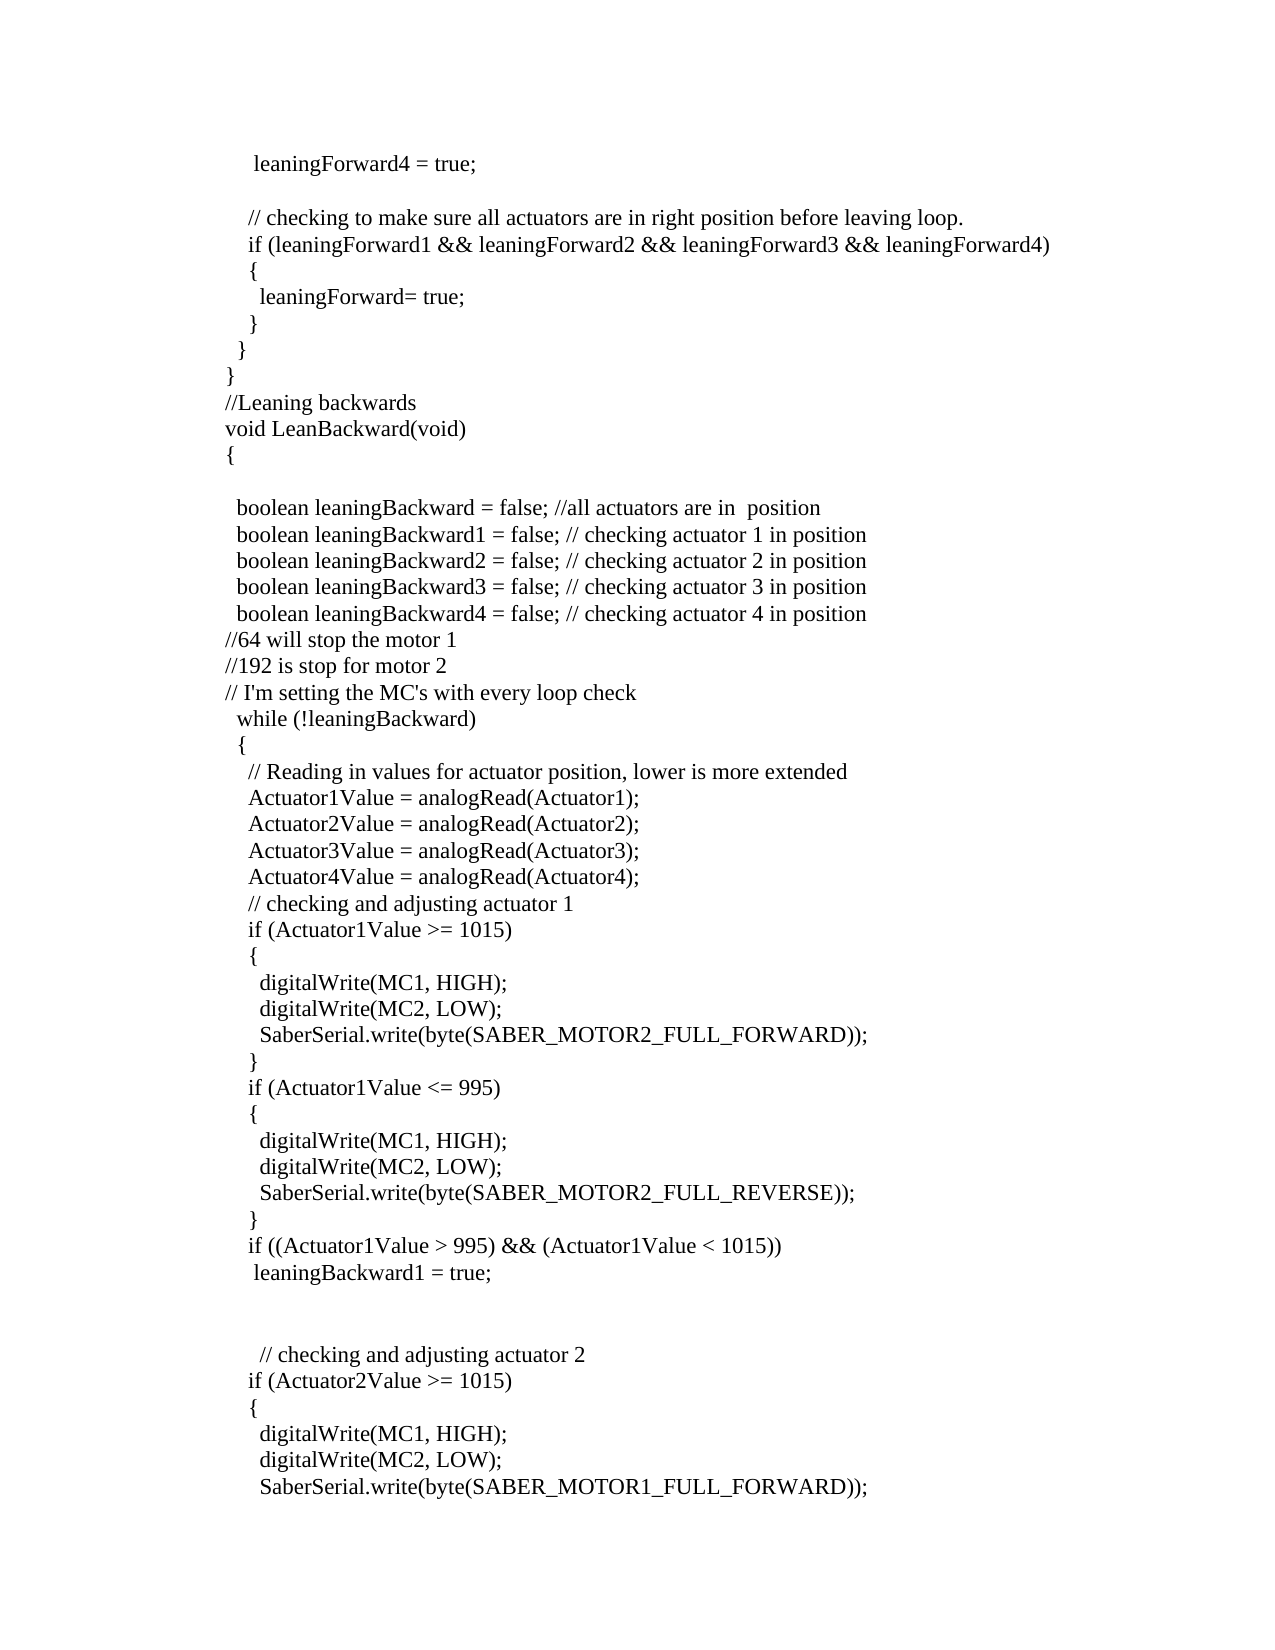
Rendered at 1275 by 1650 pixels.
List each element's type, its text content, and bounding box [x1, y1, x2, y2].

text { [225, 942, 1125, 969]
text while (!leaningBackward) [225, 705, 1125, 731]
text if (Actuator1Value >= 1015) [225, 916, 1125, 942]
text //Leaning backwards [225, 389, 1125, 415]
text digitalWrite(MC1, HIGH); [225, 1420, 1125, 1446]
text boolean leaningBackward1 = false; // checking actuator 1 in position [225, 521, 1125, 547]
text // checking to make sure all actuators are in right position before leaving loop. [225, 204, 1125, 231]
text SaberSerial.write(byte(SABER_MOTOR2_FULL_REVERSE)); [225, 1179, 1125, 1206]
text { [225, 731, 1125, 758]
text SaberSerial.write(byte(SABER_MOTOR2_FULL_FORWARD)); [225, 1021, 1125, 1048]
text boolean leaningBackward4 = false; // checking actuator 4 in position [225, 600, 1125, 626]
text digitalWrite(MC1, HIGH); [225, 1127, 1125, 1153]
text boolean leaningBackward2 = false; // checking actuator 2 in position [225, 547, 1125, 573]
text if (leaningForward1 && leaningForward2 && leaningForward3 && leaningForward4) [225, 231, 1125, 257]
text { [225, 257, 1125, 283]
text digitalWrite(MC1, HIGH); [225, 969, 1125, 995]
text { [225, 1394, 1125, 1420]
text digitalWrite(MC2, LOW); [225, 1153, 1125, 1179]
text leaningForward4 = true; [225, 150, 1125, 176]
text } [225, 1048, 1125, 1074]
text } [225, 362, 1125, 389]
text //192 is stop for motor 2 [225, 652, 1125, 679]
text boolean leaningBackward3 = false; // checking actuator 3 in position [225, 573, 1125, 600]
text if (Actuator1Value <= 995) [225, 1074, 1125, 1100]
text // Reading in values for actuator position, lower is more extended [225, 758, 1125, 784]
text //64 will stop the motor 1 [225, 626, 1125, 652]
text } [225, 310, 1125, 336]
text } [225, 1206, 1125, 1232]
text Actuator3Value = analogRead(Actuator3); [225, 837, 1125, 863]
text Actuator4Value = analogRead(Actuator4); [225, 863, 1125, 889]
text boolean leaningBackward = false; //all actuators are in position [225, 494, 1125, 521]
text SaberSerial.write(byte(SABER_MOTOR1_FULL_FORWARD)); [225, 1473, 1125, 1499]
text Actuator1Value = analogRead(Actuator1); [225, 784, 1125, 811]
text // I'm setting the MC's with every loop check [225, 679, 1125, 705]
text Actuator2Value = analogRead(Actuator2); [225, 811, 1125, 837]
text { [225, 442, 1125, 468]
text leaningForward= true; [225, 283, 1125, 310]
text if (Actuator2Value >= 1015) [225, 1367, 1125, 1394]
text digitalWrite(MC2, LOW); [225, 1446, 1125, 1473]
text // checking and adjusting actuator 1 [225, 889, 1125, 916]
text void LeanBackward(void) [225, 415, 1125, 442]
text } [225, 336, 1125, 362]
text digitalWrite(MC2, LOW); [225, 995, 1125, 1021]
text { [225, 1100, 1125, 1127]
text leaningBackward1 = true; [225, 1258, 1125, 1285]
text // checking and adjusting actuator 2 [225, 1341, 1125, 1367]
text if ((Actuator1Value > 995) && (Actuator1Value < 1015)) [225, 1232, 1125, 1258]
